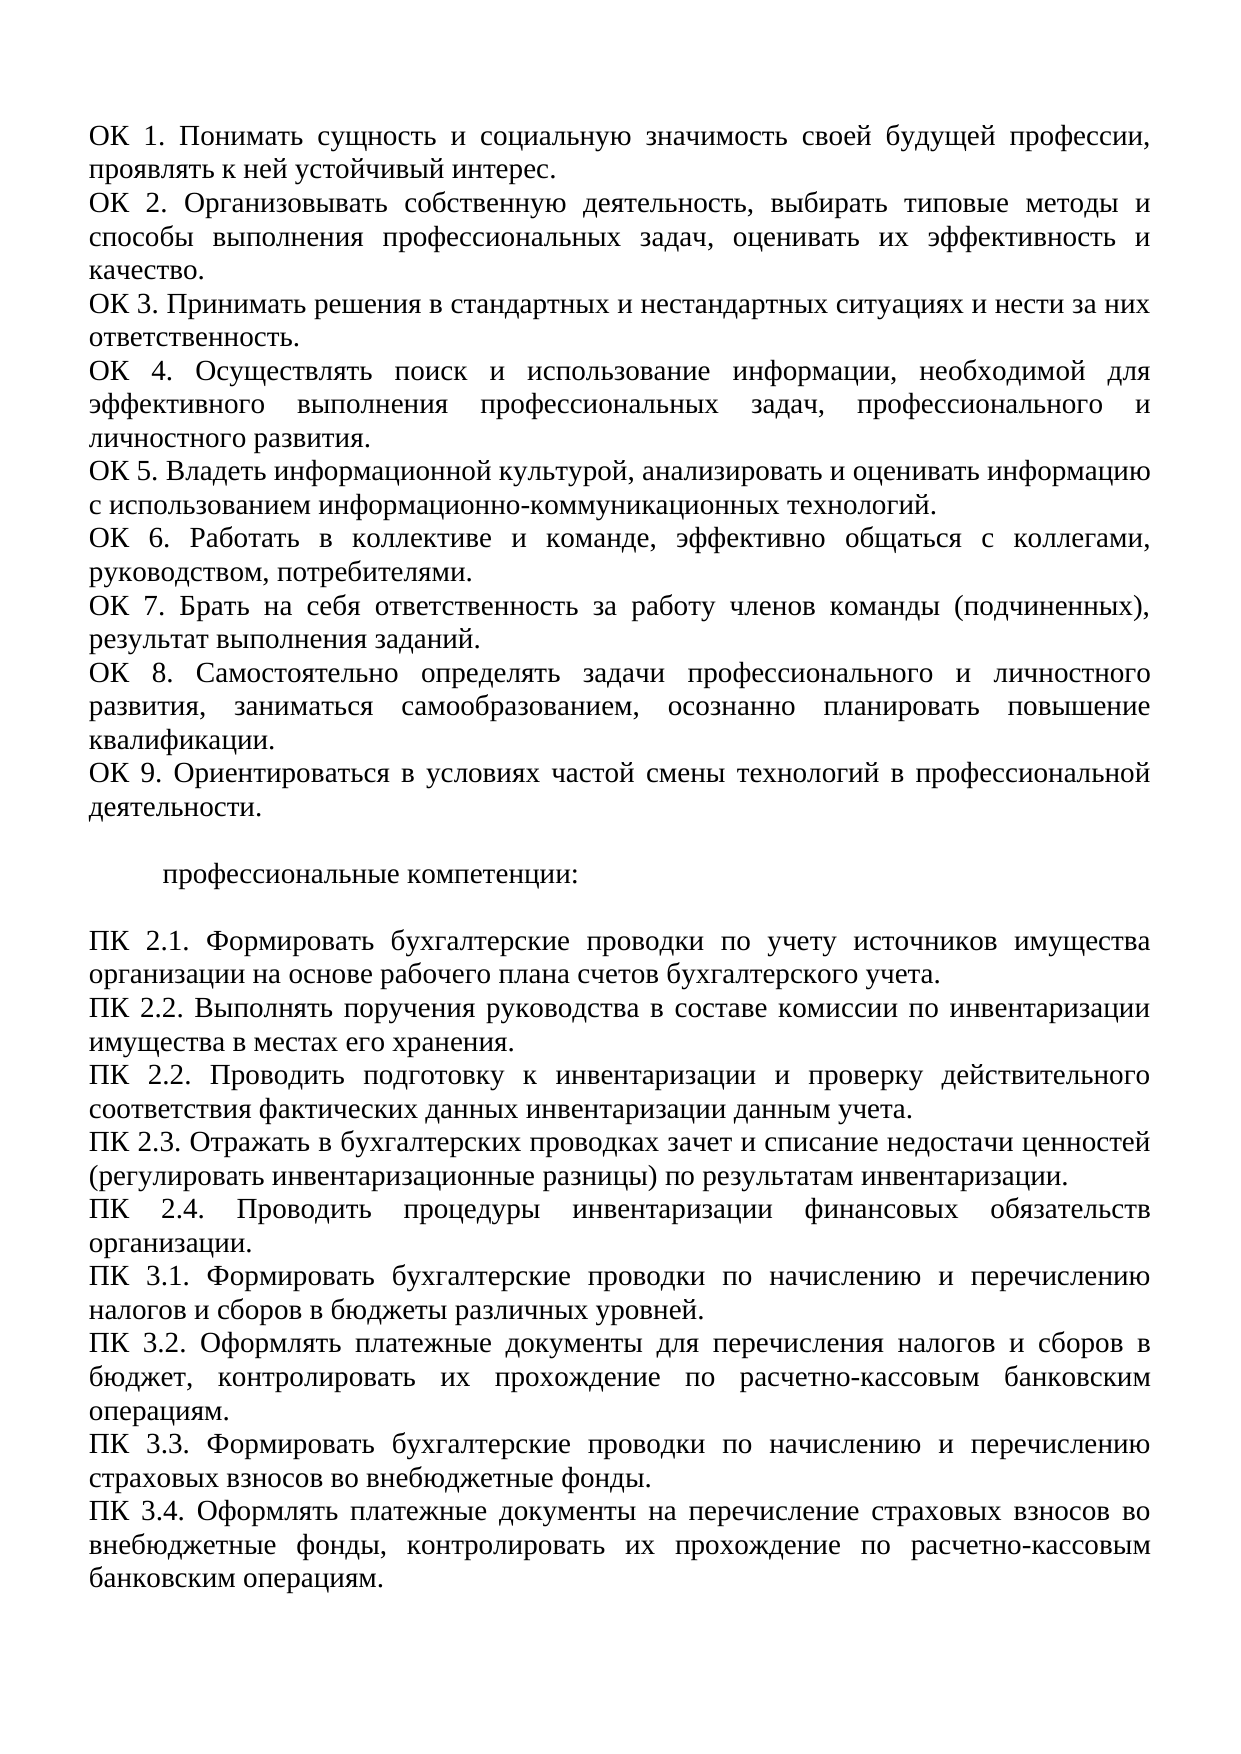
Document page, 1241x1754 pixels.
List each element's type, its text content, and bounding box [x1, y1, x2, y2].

text ОК 8. Самостоятельно определять задачи профессионального и личностного развития, заниматься самообразованием, осознанно планировать повышение квалификации. [89, 655, 1152, 755]
text ПК 3.4. Оформлять платежные документы на перечисление страховых взносов во внебюджетные фонды, контролировать их прохождение по расчетно-кассовым банковским операциям. [89, 1493, 1152, 1594]
text ПК 2.2. Проводить подготовку к инвентаризации и проверку действительного соответствия фактических данных инвентаризации данным учета. [89, 1057, 1152, 1124]
text ПК 3.2. Оформлять платежные документы для перечисления налогов и сборов в бюджет, контролировать их прохождение по расчетно-кассовым банковским операциям. [89, 1326, 1152, 1426]
text ПК 2.2. Выполнять поручения руководства в составе комиссии по инвентаризации имущества в местах его хранения. [89, 990, 1152, 1057]
text ПК 3.3. Формировать бухгалтерские проводки по начислению и перечислению страховых взносов во внебюджетные фонды. [89, 1426, 1152, 1493]
text ПК 3.1. Формировать бухгалтерские проводки по начислению и перечислению налогов и сборов в бюджеты различных уровней. [89, 1258, 1152, 1326]
text ПК 2.3. Отражать в бухгалтерских проводках зачет и списание недостачи ценностей (регулировать инвентаризационные разницы) по результатам инвентаризации. [89, 1124, 1152, 1191]
text ОК 3. Принимать решения в стандартных и нестандартных ситуациях и нести за них ответственность. [89, 286, 1152, 353]
text ОК 2. Организовывать собственную деятельность, выбирать типовые методы и способы выполнения профессиональных задач, оценивать их эффективность и качество. [89, 185, 1152, 286]
text ОК 5. Владеть информационной культурой, анализировать и оценивать информацию с использованием информационно-коммуникационных технологий. [89, 453, 1152, 521]
text ПК 2.4. Проводить процедуры инвентаризации финансовых обязательств организации. [89, 1191, 1152, 1258]
text ОК 6. Работать в коллективе и команде, эффективно общаться с коллегами, руководством, потребителями. [89, 521, 1152, 588]
text ПК 2.1. Формировать бухгалтерские проводки по учету источников имущества организации на основе рабочего плана счетов бухгалтерского учета. [89, 923, 1152, 990]
text ОК 1. Понимать сущность и социальную значимость своей будущей профессии, проявлять к ней устойчивый интерес. [89, 118, 1152, 185]
text ОК 4. Осуществлять поиск и использование информации, необходимой для эффективного выполнения профессиональных задач, профессионального и личностного развития. [89, 353, 1152, 453]
text ОК 7. Брать на себя ответственность за работу членов команды (подчиненных), результат выполнения заданий. [89, 588, 1152, 655]
text профессиональные компетенции: [89, 856, 1152, 889]
text ОК 9. Ориентироваться в условиях частой смены технологий в профессиональной деятельности. [89, 755, 1152, 822]
